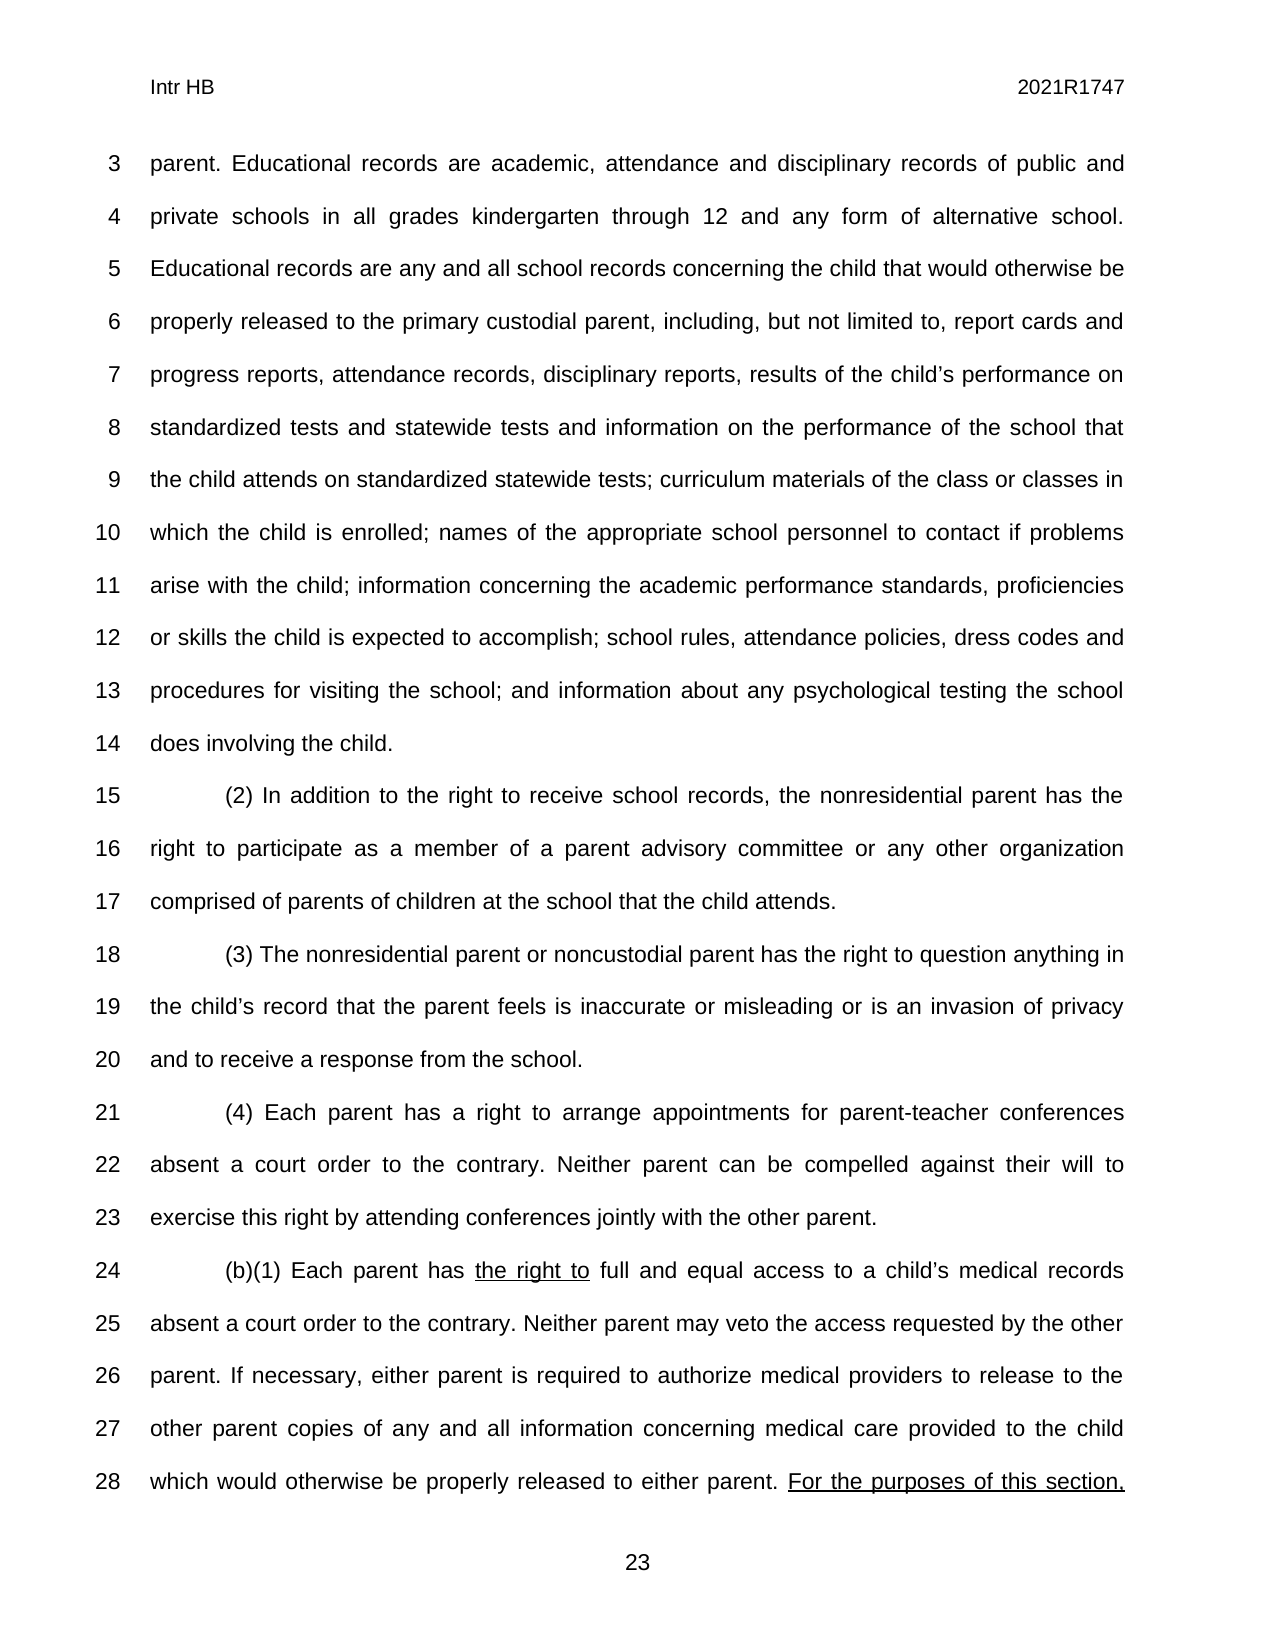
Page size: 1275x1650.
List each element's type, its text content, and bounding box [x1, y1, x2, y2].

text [150, 1257, 1125, 1494]
text (2) In addition to the right to receive school records, the nonresidential parent has the right to participate as a member of a parent advisory committee or any other organization comprised of parents of children at the school that the child attends. [150, 782, 1125, 914]
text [150, 150, 1125, 756]
text (4) Each parent has a right to arrange appointments for parent-teacher conferences absent a court order to the contrary. Neither parent can be compelled against their will to exercise this right by attending conferences jointly with the other parent. [150, 1099, 1125, 1231]
text (3) The nonresidential parent or noncustodial parent has the right to question anything in the child’s record that the parent feels is inaccurate or misleading or is an invasion of privacy and to receive a response from the school. [150, 941, 1125, 1072]
